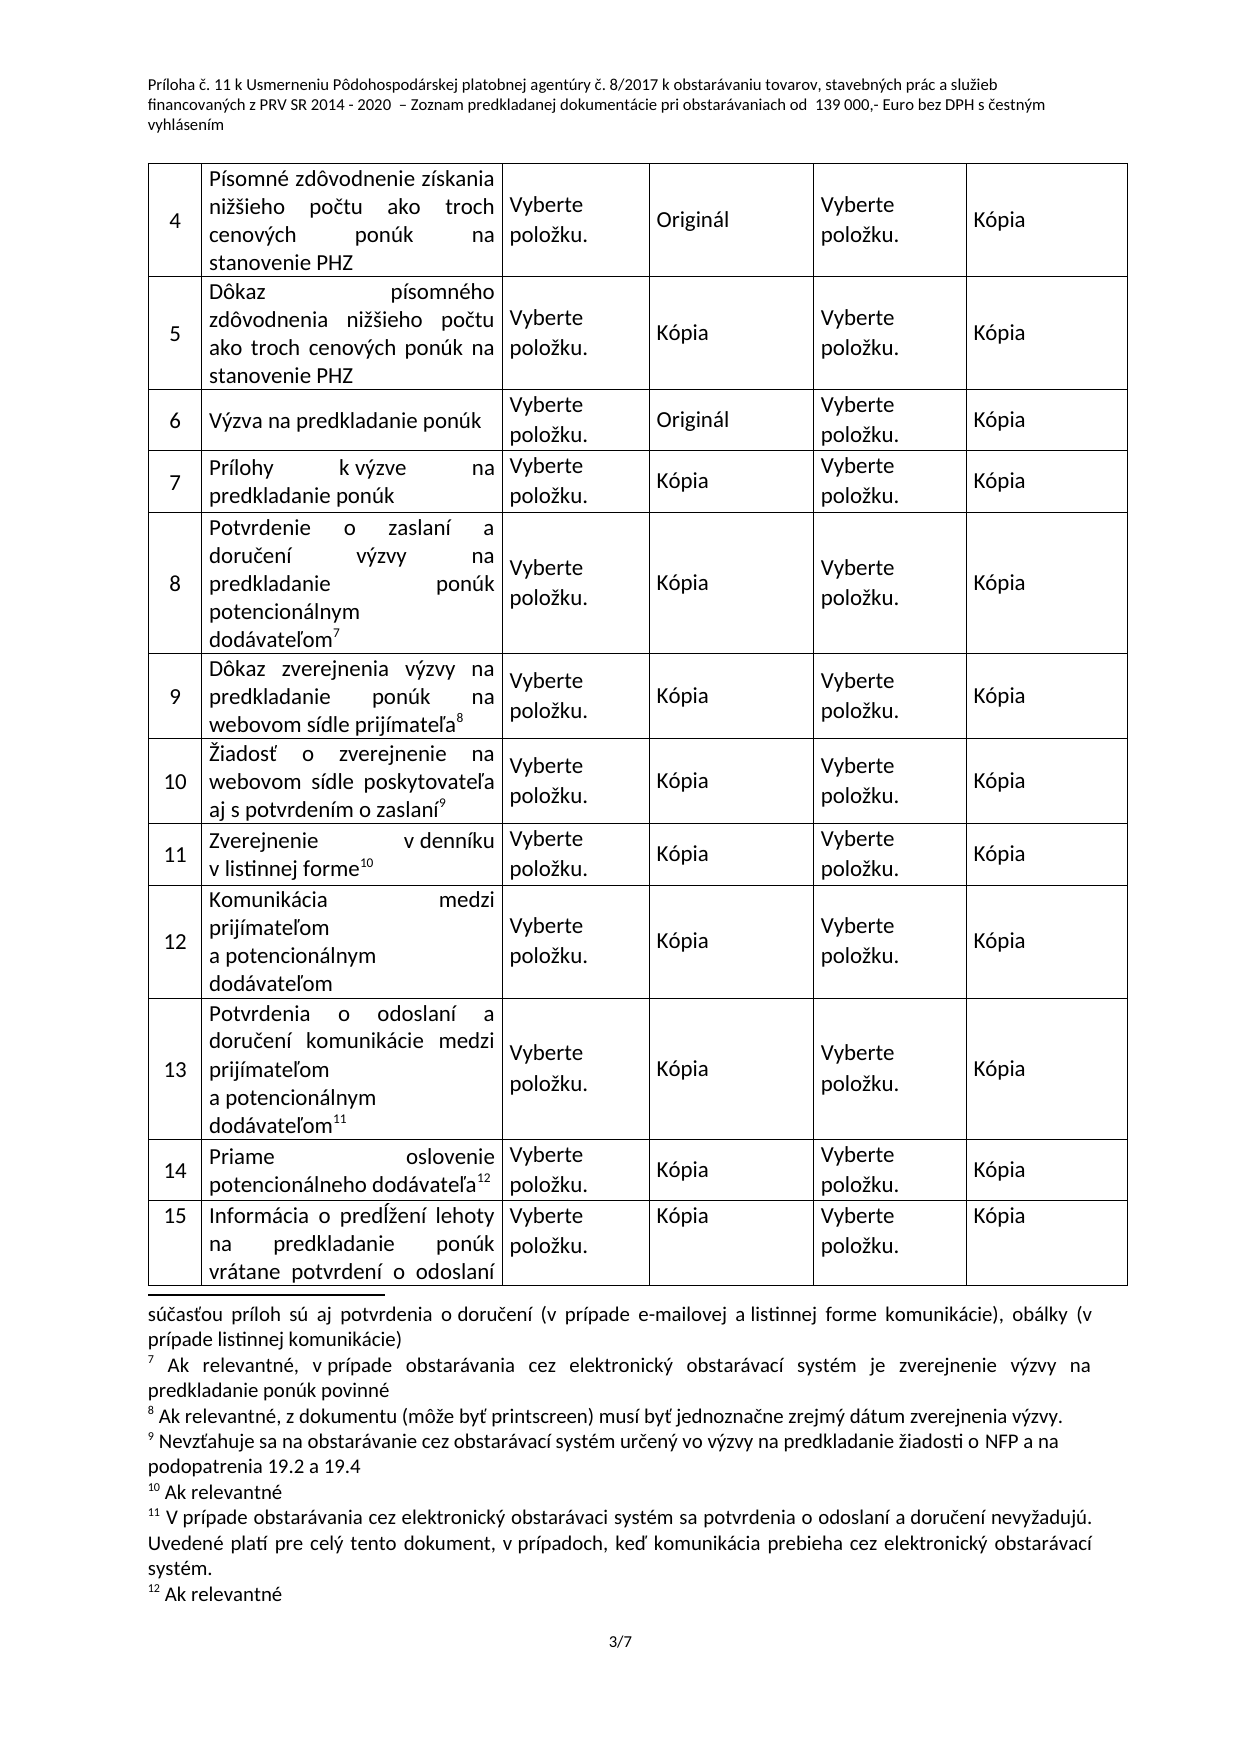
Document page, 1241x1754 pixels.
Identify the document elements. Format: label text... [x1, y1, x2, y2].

table_cell Prílohy k výzve na predkladanie ponúk [202, 451, 502, 512]
table_cell 12 [149, 886, 201, 998]
table_cell [814, 999, 951, 1139]
table_cell Kópia [967, 1140, 1127, 1200]
table_cell 11 [149, 824, 201, 884]
table_cell Kópia [650, 654, 813, 738]
table_cell Kópia [650, 277, 813, 389]
table_cell 8 [149, 513, 201, 653]
table_cell [814, 824, 951, 884]
table_cell Kópia [967, 513, 1127, 653]
table_cell [503, 886, 649, 998]
table_cell [503, 513, 649, 653]
table_cell Kópia [967, 824, 1127, 884]
table_cell 9 [149, 654, 201, 738]
table_cell [951, 451, 966, 512]
table_cell [814, 277, 951, 389]
table_cell [814, 739, 951, 823]
table_cell [814, 886, 951, 998]
table_cell Kópia [650, 1140, 813, 1200]
table_cell Originál [650, 390, 813, 450]
table_cell [814, 513, 951, 653]
table_cell [951, 277, 966, 389]
table_cell 4 [149, 164, 201, 276]
table_cell Kópia [967, 390, 1127, 450]
table_cell [951, 654, 966, 738]
table_cell Kópia [650, 999, 813, 1139]
table_cell [503, 390, 649, 450]
table_cell [503, 739, 649, 823]
table_cell 14 [149, 1140, 201, 1200]
table_cell 10 [149, 739, 201, 823]
table_cell Kópia [650, 824, 813, 884]
table_cell Kópia [967, 164, 1127, 276]
table_cell Kópia [650, 739, 813, 823]
table_cell Žiadosť o zverejnenie na webovom sídle poskytovateľa aj s potvrdením o zaslaní [202, 739, 502, 823]
table_cell Originál [650, 164, 813, 276]
table_cell Výzva na predkladanie ponúk [202, 390, 502, 450]
table_cell Potvrdenia o odoslaní a doručení komunikácie medzi prijímateľom a potencionálnym dodávateľom [202, 999, 502, 1139]
table_cell Kópia [650, 886, 813, 998]
table_cell 7 [149, 451, 201, 512]
table_cell [951, 999, 966, 1139]
table_cell [503, 164, 649, 276]
table_cell Zverejnenie v denníku v listinnej forme [202, 824, 502, 884]
table_cell 6 [149, 390, 201, 450]
table_cell Kópia [967, 739, 1127, 823]
table_cell [951, 1140, 966, 1200]
table_cell Kópia [650, 451, 813, 512]
table_cell [814, 451, 951, 512]
table_cell Kópia [967, 999, 1127, 1139]
table_cell Dôkaz písomného zdôvodnenia nižšieho počtu ako troch cenových ponúk na stanovenie PHZ [202, 277, 502, 389]
table_cell [814, 1201, 951, 1285]
table_cell Kópia [967, 277, 1127, 389]
table_cell Kópia [967, 886, 1127, 998]
table_cell Písomné zdôvodnenie získania nižšieho počtu ako troch cenových ponúk na stanovenie PHZ [202, 164, 502, 276]
table_cell [951, 164, 966, 276]
table_cell [814, 164, 951, 276]
table_cell [951, 739, 966, 823]
table_cell 13 [149, 999, 201, 1139]
table_cell [814, 390, 951, 450]
table_cell [503, 824, 649, 884]
table_cell [503, 451, 649, 512]
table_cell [202, 1201, 502, 1285]
table_cell 5 [149, 277, 201, 389]
table_cell Dôkaz zverejnenia výzvy na predkladanie ponúk na webovom sídle prijímateľa [202, 654, 502, 738]
table_cell Kópia [967, 1201, 1127, 1285]
table_cell 15 [149, 1201, 201, 1285]
table_cell [503, 1140, 649, 1200]
table_cell [951, 886, 966, 998]
table_cell Kópia [967, 451, 1127, 512]
table_cell [814, 1140, 951, 1200]
table_cell Priame oslovenie potencionálneho dodávateľa [202, 1140, 502, 1200]
table_cell [503, 277, 649, 389]
table_cell Potvrdenie o zaslaní a doručení výzvy na predkladanie ponúk potencionálnym dodávateľom [202, 513, 502, 653]
table_cell Kópia [650, 513, 813, 653]
table_cell [503, 654, 649, 738]
table_cell [814, 654, 951, 738]
table_cell Kópia [650, 1201, 813, 1285]
table_cell Komunikácia medzi prijímateľom a potencionálnym dodávateľom [202, 886, 502, 998]
table_cell [951, 1201, 966, 1285]
table_cell [951, 824, 966, 884]
table_cell [503, 999, 649, 1139]
table_cell Kópia [967, 654, 1127, 738]
table_cell [951, 513, 966, 653]
table_cell [951, 390, 966, 450]
table_cell [503, 1201, 649, 1285]
